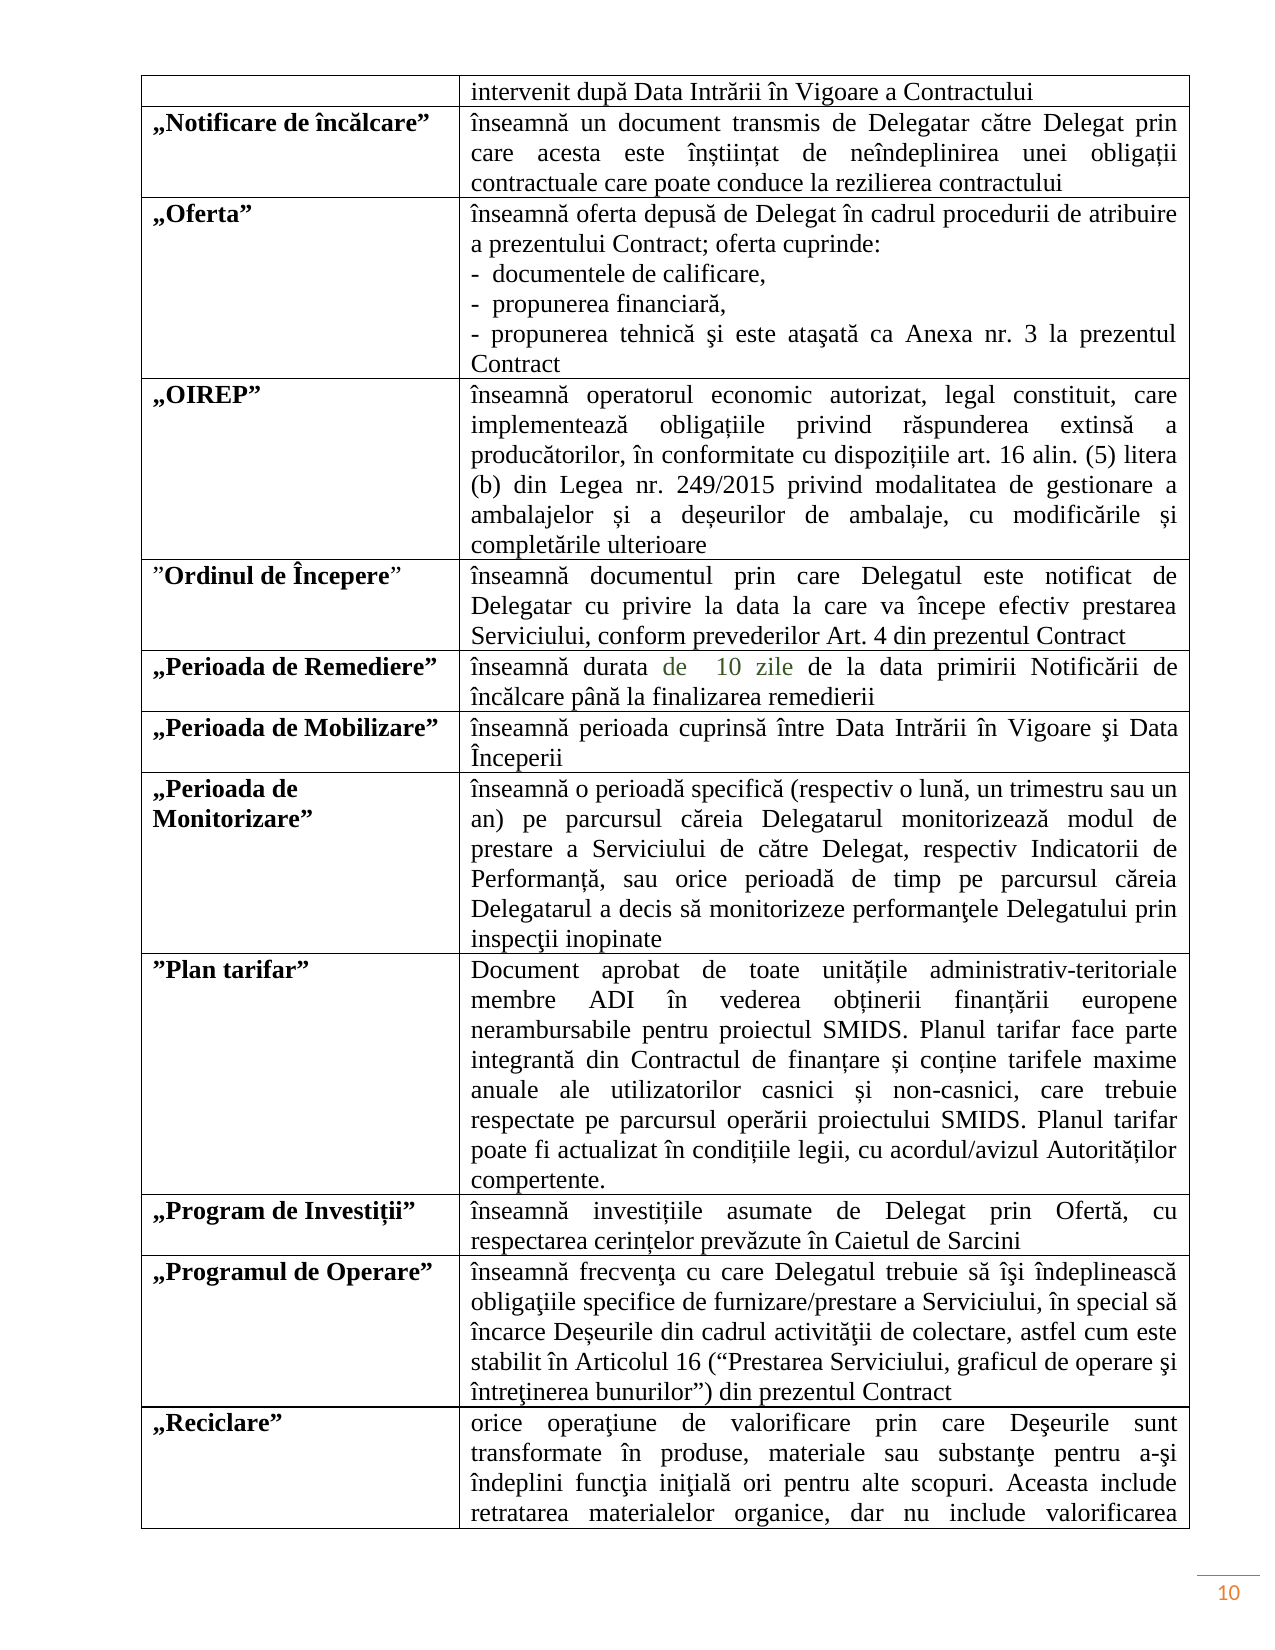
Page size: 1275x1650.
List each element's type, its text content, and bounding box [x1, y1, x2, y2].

table_cell înseamnă o perioadă specifică (respectiv o lună, un trimestru sau un an) pe parcursul căreia Delegatarul monitorizează modul de prestare a Serviciului de către Delegat, respectiv Indicatorii de Performanță, sau orice perioadă de timp pe parcursul căreia Delegatarul a decis să monitorizeze performanţele Delegatului prin inspecţii inopinate [460, 773, 1189, 953]
table_cell înseamnă operatorul economic autorizat, legal constituit, care implementează obligațiile privind răspunderea extinsă a producătorilor, în conformitate cu dispozițiile art. 16 alin. (5) litera (b) din Legea nr. 249/2015 privind modalitatea de gestionare a ambalajelor și a deșeurilor de ambalaje, cu modificările și completările ulterioare [460, 379, 1189, 559]
table_cell „Reciclare” [142, 1408, 459, 1527]
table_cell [460, 1408, 1189, 1527]
table_cell „Perioada de Remediere” [142, 651, 459, 711]
table_cell Document aprobat de toate unitățile administrativ-teritoriale membre ADI în vederea obținerii finanțării europene nerambursabile pentru proiectul SMIDS. Planul tarifar face parte integrantă din Contractul de finanțare și conține tarifele maxime anuale ale utilizatorilor casnici și non-casnici, care trebuie respectate pe parcursul operării proiectului SMIDS. Planul tarifar poate fi actualizat în condițiile legii, cu acordul/avizul Autorităților compertente. [460, 954, 1189, 1194]
table_cell „OIREP” [142, 379, 459, 559]
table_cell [460, 76, 1189, 106]
table_cell „Programul de Operare” [142, 1256, 459, 1406]
table_cell „Perioada de Mobilizare” [142, 712, 459, 772]
table_cell „Program de Investiții” [142, 1195, 459, 1255]
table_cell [142, 76, 459, 106]
table_cell „Oferta” [142, 198, 459, 378]
table_cell înseamnă perioada cuprinsă între Data Intrării în Vigoare şi Data Începerii [460, 712, 1189, 772]
table_cell „Notificare de încălcare” [142, 107, 459, 197]
table_cell ”Plan tarifar” [142, 954, 459, 1194]
table_cell înseamnă documentul prin care Delegatul este notificat de Delegatar cu privire la data la care va începe efectiv prestarea Serviciului, conform prevederilor Art. 4 din prezentul Contract [460, 560, 1189, 650]
table_cell ”Ordinul de Începere” [142, 560, 459, 650]
table_cell înseamnă investițiile asumate de Delegat prin Ofertă, cu respectarea cerințelor prevăzute în Caietul de Sarcini [460, 1195, 1189, 1255]
table_cell înseamnă frecvenţa cu care Delegatul trebuie să îşi îndeplinească obligaţiile specifice de furnizare/prestare a Serviciului, în special să încarce Deșeurile din cadrul activităţii de colectare, astfel cum este stabilit în Articolul 16 (“Prestarea Serviciului, graficul de operare şi întreţinerea bunurilor”) din prezentul Contract [460, 1256, 1189, 1406]
table_cell înseamnă un document transmis de Delegatar către Delegat prin care acesta este înștiințat de neîndeplinirea unei obligații contractuale care poate conduce la rezilierea contractului [460, 107, 1189, 197]
table_cell „Perioada de Monitorizare” [142, 773, 459, 953]
table_cell înseamnă durata de 10 zile de la data primirii Notificării de încălcare până la finalizarea remedierii [460, 651, 1189, 711]
table_cell înseamnă oferta depusă de Delegat în cadrul procedurii de atribuire a prezentului Contract; oferta cuprinde: - documentele de calificare, - propunerea financiară, - propunerea tehnică şi este ataşată ca Anexa nr. 3 la prezentul Contract [460, 198, 1189, 378]
